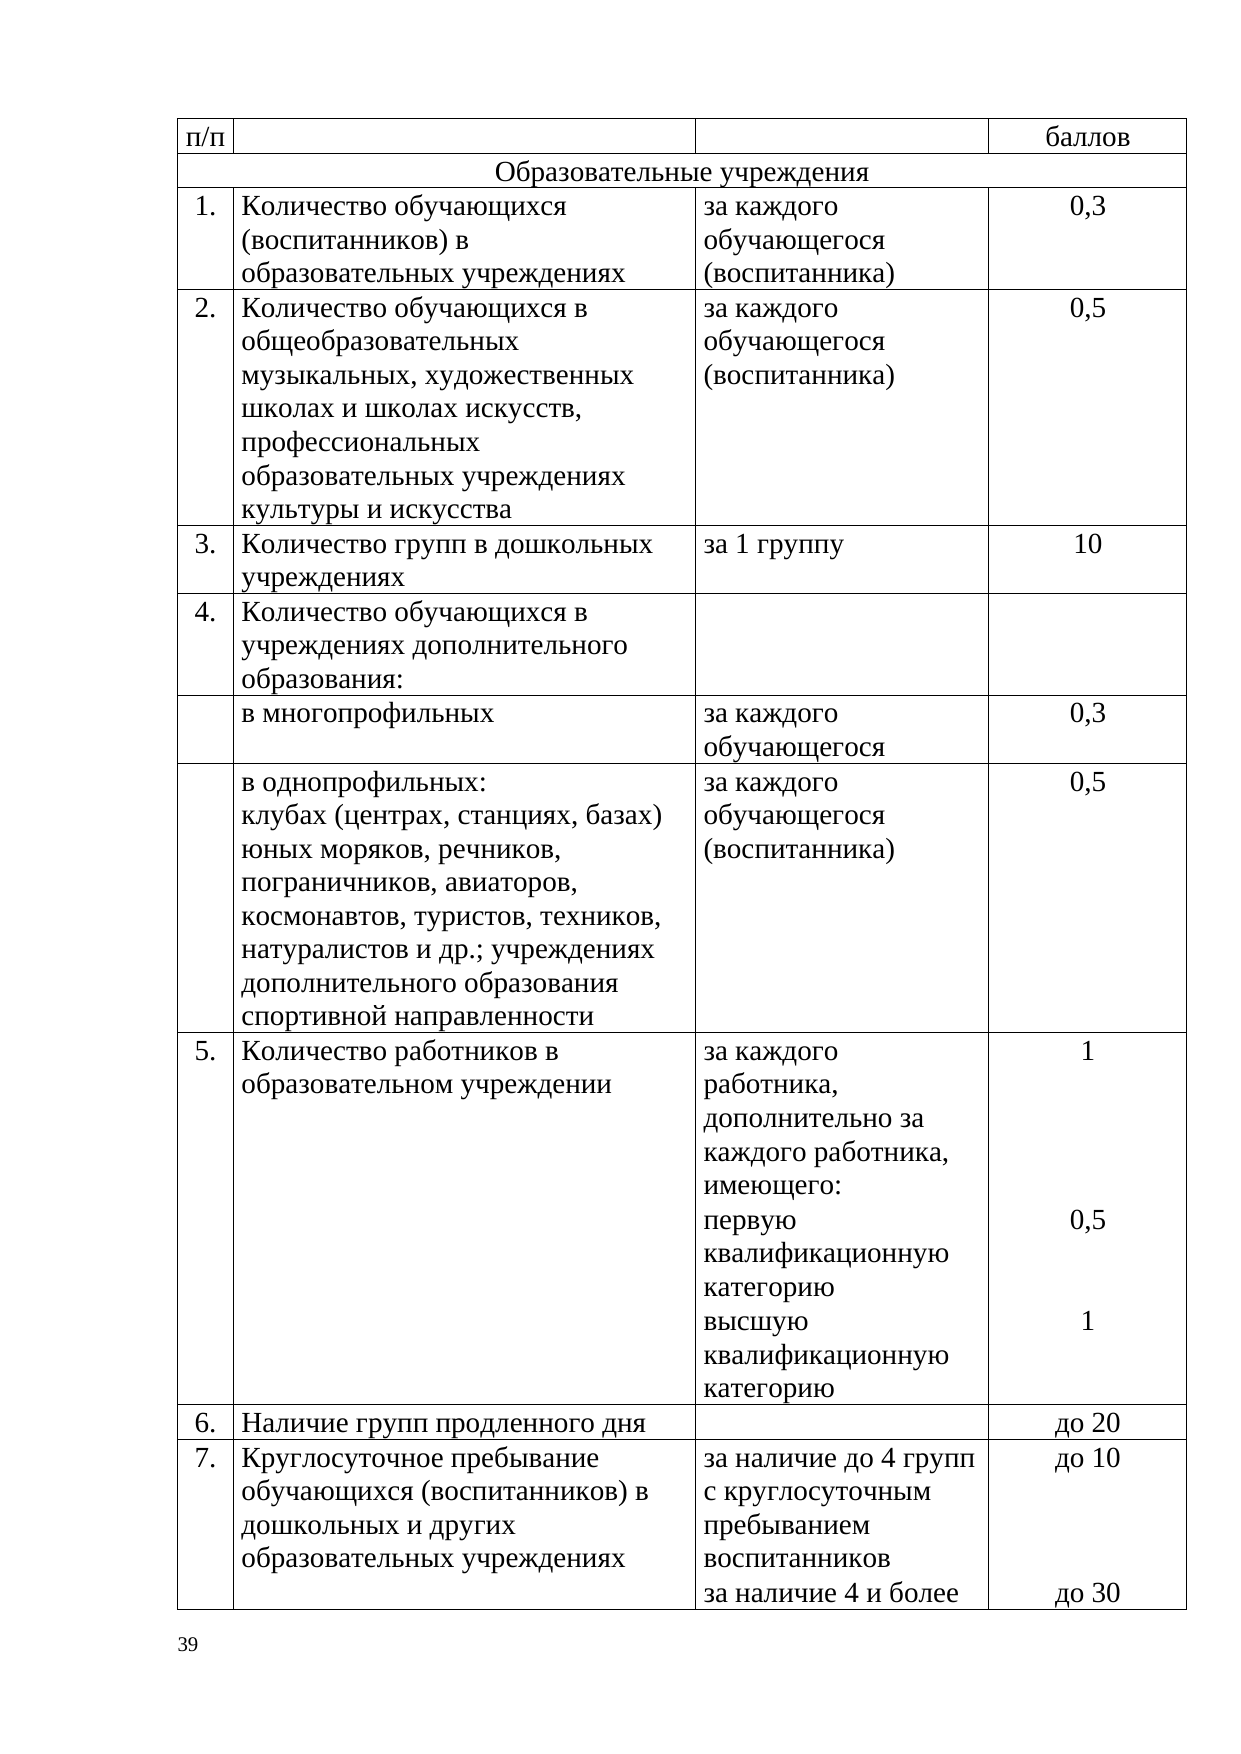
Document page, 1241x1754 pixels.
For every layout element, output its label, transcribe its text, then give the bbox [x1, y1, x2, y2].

table_cell [696, 1405, 988, 1439]
table_cell Наличие групп продленного дня [234, 1405, 695, 1439]
table_cell 6. [178, 1405, 233, 1439]
table_cell 1 [989, 1303, 1186, 1404]
table_cell Количество обучающихся в общеобразовательных музыкальных, художественных школах и школах искусств, профессиональных образовательных учреждениях культуры и искусства [234, 290, 695, 525]
table_cell за наличие до 4 групп с круглосуточным пребыванием воспитанников [696, 1440, 988, 1574]
table_header № п/п [178, 119, 233, 153]
table_cell до 30 [989, 1574, 1186, 1608]
table_cell 5. [178, 1033, 233, 1404]
table_cell высшую квалификационную категорию [696, 1303, 988, 1404]
table_cell за каждого обучающегося (воспитанника) [696, 290, 988, 525]
table_cell за каждого работника, дополнительно за каждого работника, имеющего: [696, 1033, 988, 1201]
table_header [234, 119, 695, 153]
table_cell 0,5 [989, 290, 1186, 525]
table_cell до 20 [989, 1405, 1186, 1439]
table_cell Количество обучающихся (воспитанников) в образовательных учреждениях [234, 188, 695, 289]
table_cell [696, 594, 988, 694]
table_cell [696, 1574, 988, 1608]
table_cell в однопрофильных: клубах (центрах, станциях, базах) юных моряков, речников, пограничников, авиаторов, космонавтов, туристов, техников, натуралистов и др.; учреждениях дополнительного образования спортивной направленности [234, 764, 695, 1032]
table_cell 1 [989, 1033, 1186, 1201]
table_cell [989, 594, 1186, 694]
table_cell за каждого обучающегося (воспитанника) [696, 764, 988, 1032]
table_cell за каждого обучающегося (воспитанника) [696, 188, 988, 289]
table_cell в многопрофильных [234, 696, 695, 763]
table_cell 0,5 [989, 1201, 1186, 1302]
table_cell Количество работников в образовательном учреждении [234, 1033, 695, 1404]
table_cell первую квалификационную категорию [696, 1201, 988, 1302]
table_cell 0,3 [989, 696, 1186, 763]
table_cell 0,5 [989, 764, 1186, 1032]
table_cell до 10 [989, 1440, 1186, 1574]
table_cell 4. [178, 594, 233, 694]
table_cell Количество групп в дошкольных учреждениях [234, 526, 695, 593]
table_cell [178, 696, 233, 763]
table_cell за каждого обучающегося [696, 696, 988, 763]
table_cell Количество обучающихся в учреждениях дополнительного образования: [234, 594, 695, 694]
table_cell 0,3 [989, 188, 1186, 289]
table_header Количество баллов [989, 119, 1186, 153]
table_header Условия [696, 119, 988, 153]
table_cell Круглосуточное пребывание обучающихся (воспитанников) в дошкольных и других образовательных учреждениях [234, 1440, 695, 1608]
table_cell 10 [989, 526, 1186, 593]
table_cell за 1 группу [696, 526, 988, 593]
table_cell 2. [178, 290, 233, 525]
table_cell [178, 764, 233, 1032]
table_cell Образовательные учреждения [178, 154, 1186, 187]
table_cell 3. [178, 526, 233, 593]
table_cell 1. [178, 188, 233, 289]
table_cell 7. [178, 1440, 233, 1608]
